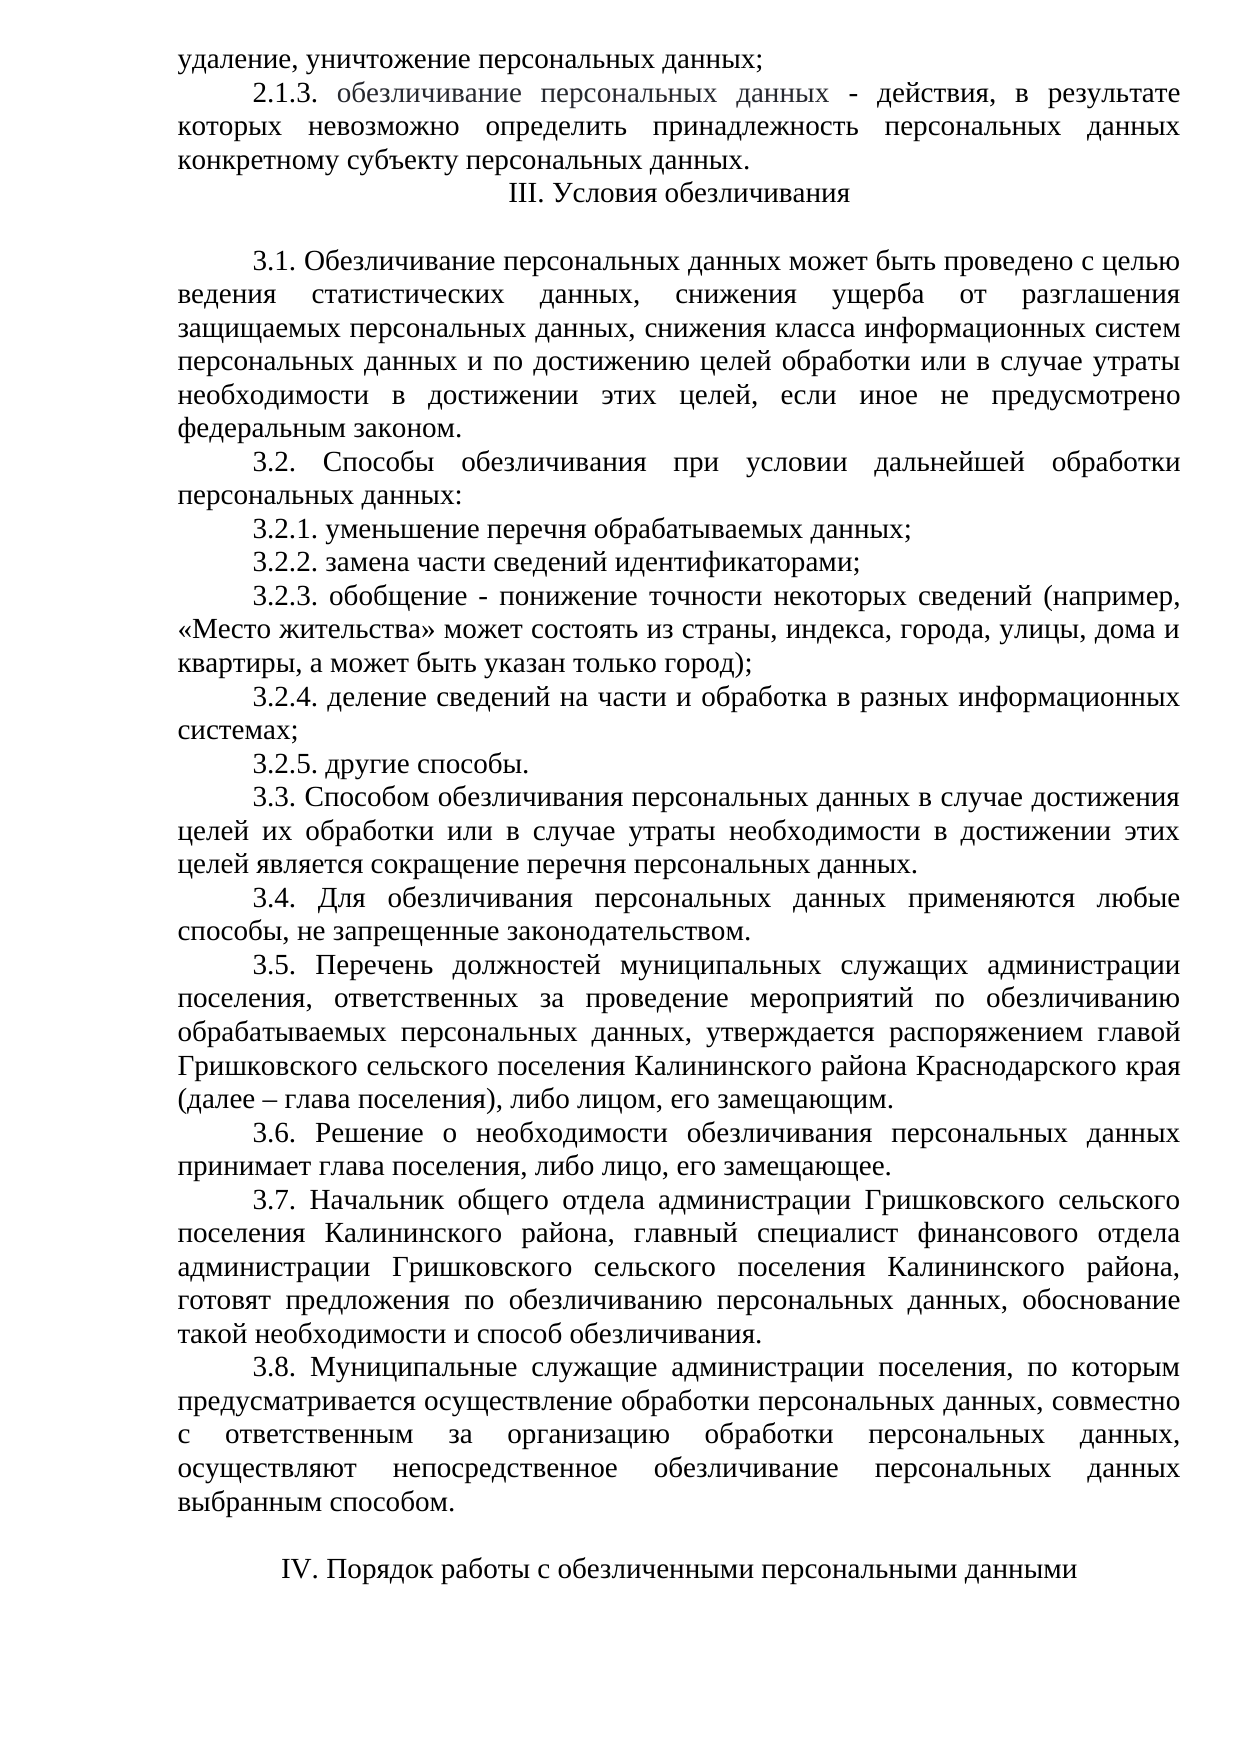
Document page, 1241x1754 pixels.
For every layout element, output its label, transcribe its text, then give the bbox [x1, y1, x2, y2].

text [177, 41, 1181, 75]
text 3.2.2. замена части сведений идентификаторами; [177, 544, 1181, 578]
text 3.2.1. уменьшение перечня обрабатываемых данных; [177, 511, 1181, 544]
text 3.8. Муниципальные служащие администрации поселения, по которым предусматривается осуществление обработки персональных данных, совместно с ответственным за организацию обработки персональных данных, осуществляют непосредственное обезличивание персональных данных выбранным способом. [177, 1349, 1181, 1517]
text 2.1.3. обезличивание персональных данных - действия, в результате которых невозможно определить принадлежность персональных данных конкретному субъекту персональных данных. [177, 75, 1181, 176]
text 3.2.4. деление сведений на части и обработка в разных информационных системах; [177, 679, 1181, 746]
text IV. Порядок работы с обезличенными персональными данными [177, 1551, 1181, 1584]
text 3.6. Решение о необходимости обезличивания персональных данных принимает глава поселения, либо лицо, его замещающее. [177, 1115, 1181, 1182]
text 3.2. Способы обезличивания при условии дальнейшей обработки персональных данных: [177, 444, 1181, 511]
text 3.3. Способом обезличивания персональных данных в случае достижения целей их обработки или в случае утраты необходимости в достижении этих целей является сокращение перечня персональных данных. [177, 779, 1181, 880]
text 3.1. Обезличивание персональных данных может быть проведено с целью ведения статистических данных, снижения ущерба от разглашения защищаемых персональных данных, снижения класса информационных систем персональных данных и по достижению целей обработки или в случае утраты необходимости в достижении этих целей, если иное не предусмотрено федеральным законом. [177, 243, 1181, 444]
text 3.4. Для обезличивания персональных данных применяются любые способы, не запрещенные законодательством. [177, 880, 1181, 947]
text III. Условия обезличивания [177, 176, 1181, 209]
text 3.2.5. другие способы. [177, 746, 1181, 779]
text 3.7. Начальник общего отдела администрации Гришковского сельского поселения Калининского района, главный специалист финансового отдела администрации Гришковского сельского поселения Калининского района, готовят предложения по обезличиванию персональных данных, обоснование такой необходимости и способ обезличивания. [177, 1182, 1181, 1349]
text 3.2.3. обобщение - понижение точности некоторых сведений (например, «Место жительства» может состоять из страны, индекса, города, улицы, дома и квартиры, а может быть указан только город); [177, 578, 1181, 679]
text 3.5. Перечень должностей муниципальных служащих администрации поселения, ответственных за проведение мероприятий по обезличиванию обрабатываемых персональных данных, утверждается распоряжением главой Гришковского сельского поселения Калининского района Краснодарского края (далее – глава поселения), либо лицом, его замещающим. [177, 947, 1181, 1115]
